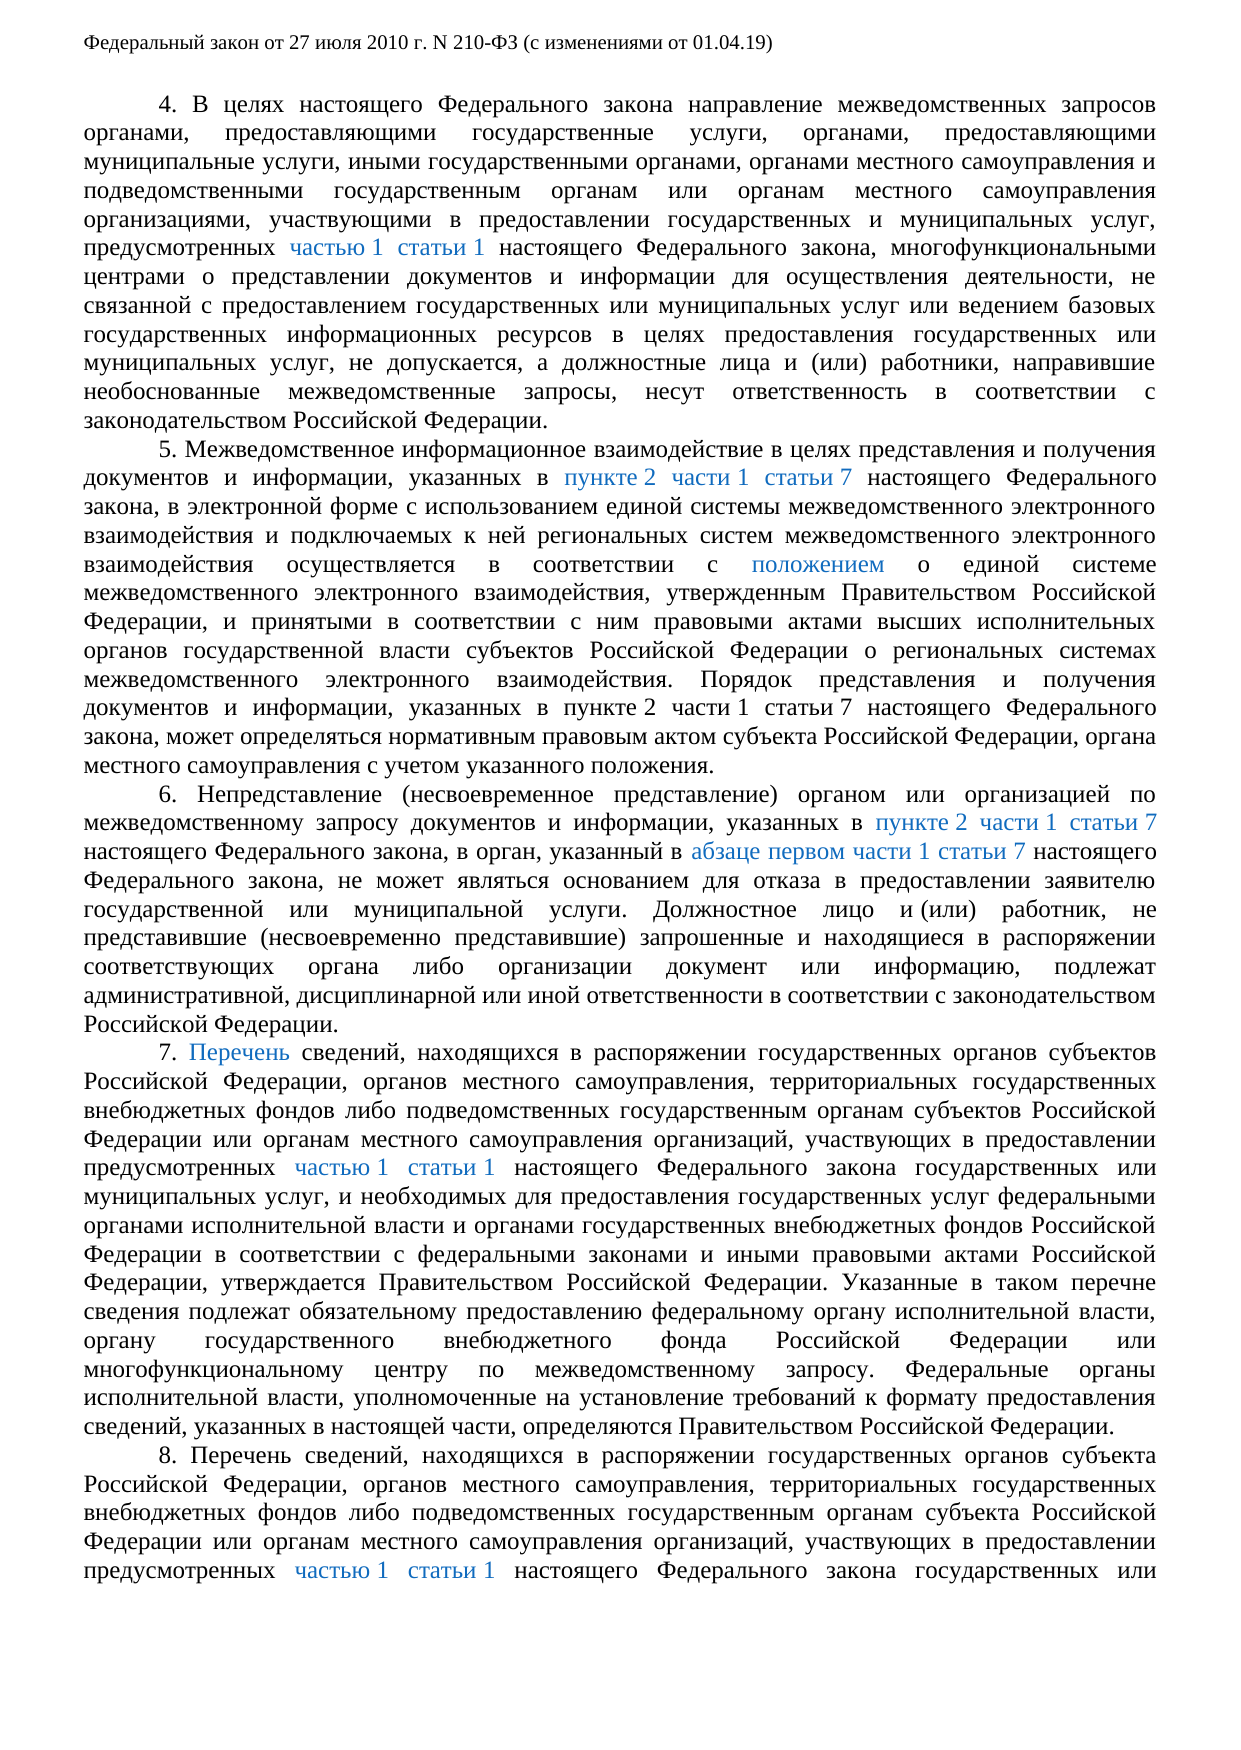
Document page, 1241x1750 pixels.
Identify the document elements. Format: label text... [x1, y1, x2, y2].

text 7. Перечень сведений, находящихся в распоряжении государственных органов субъектов Российской Федерации, органов местного самоуправления, территориальных государственных внебюджетных фондов либо подведомственных государственным органам субъектов Российской Федерации или органам местного самоуправления организаций, участвующих в предоставлении предусмотренных частью 1 статьи 1 настоящего Федерального закона государственных или муниципальных услуг, и необходимых для предоставления государственных услуг федеральными органами исполнительной власти и органами государственных внебюджетных фондов Российской Федерации в соответствии с федеральными законами и иными правовыми актами Российской Федерации, утверждается Правительством Российской Федерации. Указанные в таком перечне сведения подлежат обязательному предоставлению федеральному органу исполнительной власти, органу государственного внебюджетного фонда Российской Федерации или многофункциональному центру по межведомственному запросу. Федеральные органы исполнительной власти, уполномоченные на установление требований к формату предоставления сведений, указанных в настоящей части, определяются Правительством Российской Федерации. [83, 1037, 1157, 1440]
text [83, 1440, 1157, 1584]
text 5. Межведомственное информационное взаимодействие в целях представления и получения документов и информации, указанных в пункте 2 части 1 статьи 7 настоящего Федерального закона, в электронной форме с использованием единой системы межведомственного электронного взаимодействия и подключаемых к ней региональных систем межведомственного электронного взаимодействия осуществляется в соответствии с положением о единой системе межведомственного электронного взаимодействия, утвержденным Правительством Российской Федерации, и принятыми в соответствии с ним правовыми актами высших исполнительных органов государственной власти субъектов Российской Федерации о региональных системах межведомственного электронного взаимодействия. Порядок представления и получения документов и информации, указанных в пункте 2 части 1 статьи 7 настоящего Федерального закона, может определяться нормативным правовым актом субъекта Российской Федерации, органа местного самоуправления с учетом указанного положения. [83, 434, 1157, 779]
text 6. Непредставление (несвоевременное представление) органом или организацией по межведомственному запросу документов и информации, указанных в пункте 2 части 1 статьи 7 настоящего Федерального закона, в орган, указанный в абзаце первом части 1 статьи 7 настоящего Федерального закона, не может являться основанием для отказа в предоставлении заявителю государственной или муниципальной услуги. Должностное лицо и (или) работник, не представившие (несвоевременно представившие) запрошенные и находящиеся в распоряжении соответствующих органа либо организации документ или информацию, подлежат административной, дисциплинарной или иной ответственности в соответствии с законодательством Российской Федерации. [83, 779, 1157, 1037]
text 4. В целях настоящего Федерального закона направление межведомственных запросов органами, предоставляющими государственные услуги, органами, предоставляющими муниципальные услуги, иными государственными органами, органами местного самоуправления и подведомственными государственным органам или органам местного самоуправления организациями, участвующими в предоставлении государственных и муниципальных услуг, предусмотренных частью 1 статьи 1 настоящего Федерального закона, многофункциональными центрами о представлении документов и информации для осуществления деятельности, не связанной с предоставлением государственных или муниципальных услуг или ведением базовых государственных информационных ресурсов в целях предоставления государственных или муниципальных услуг, не допускается, а должностные лица и (или) работники, направившие необоснованные межведомственные запросы, несут ответственность в соответствии с законодательством Российской Федерации. [83, 89, 1157, 434]
